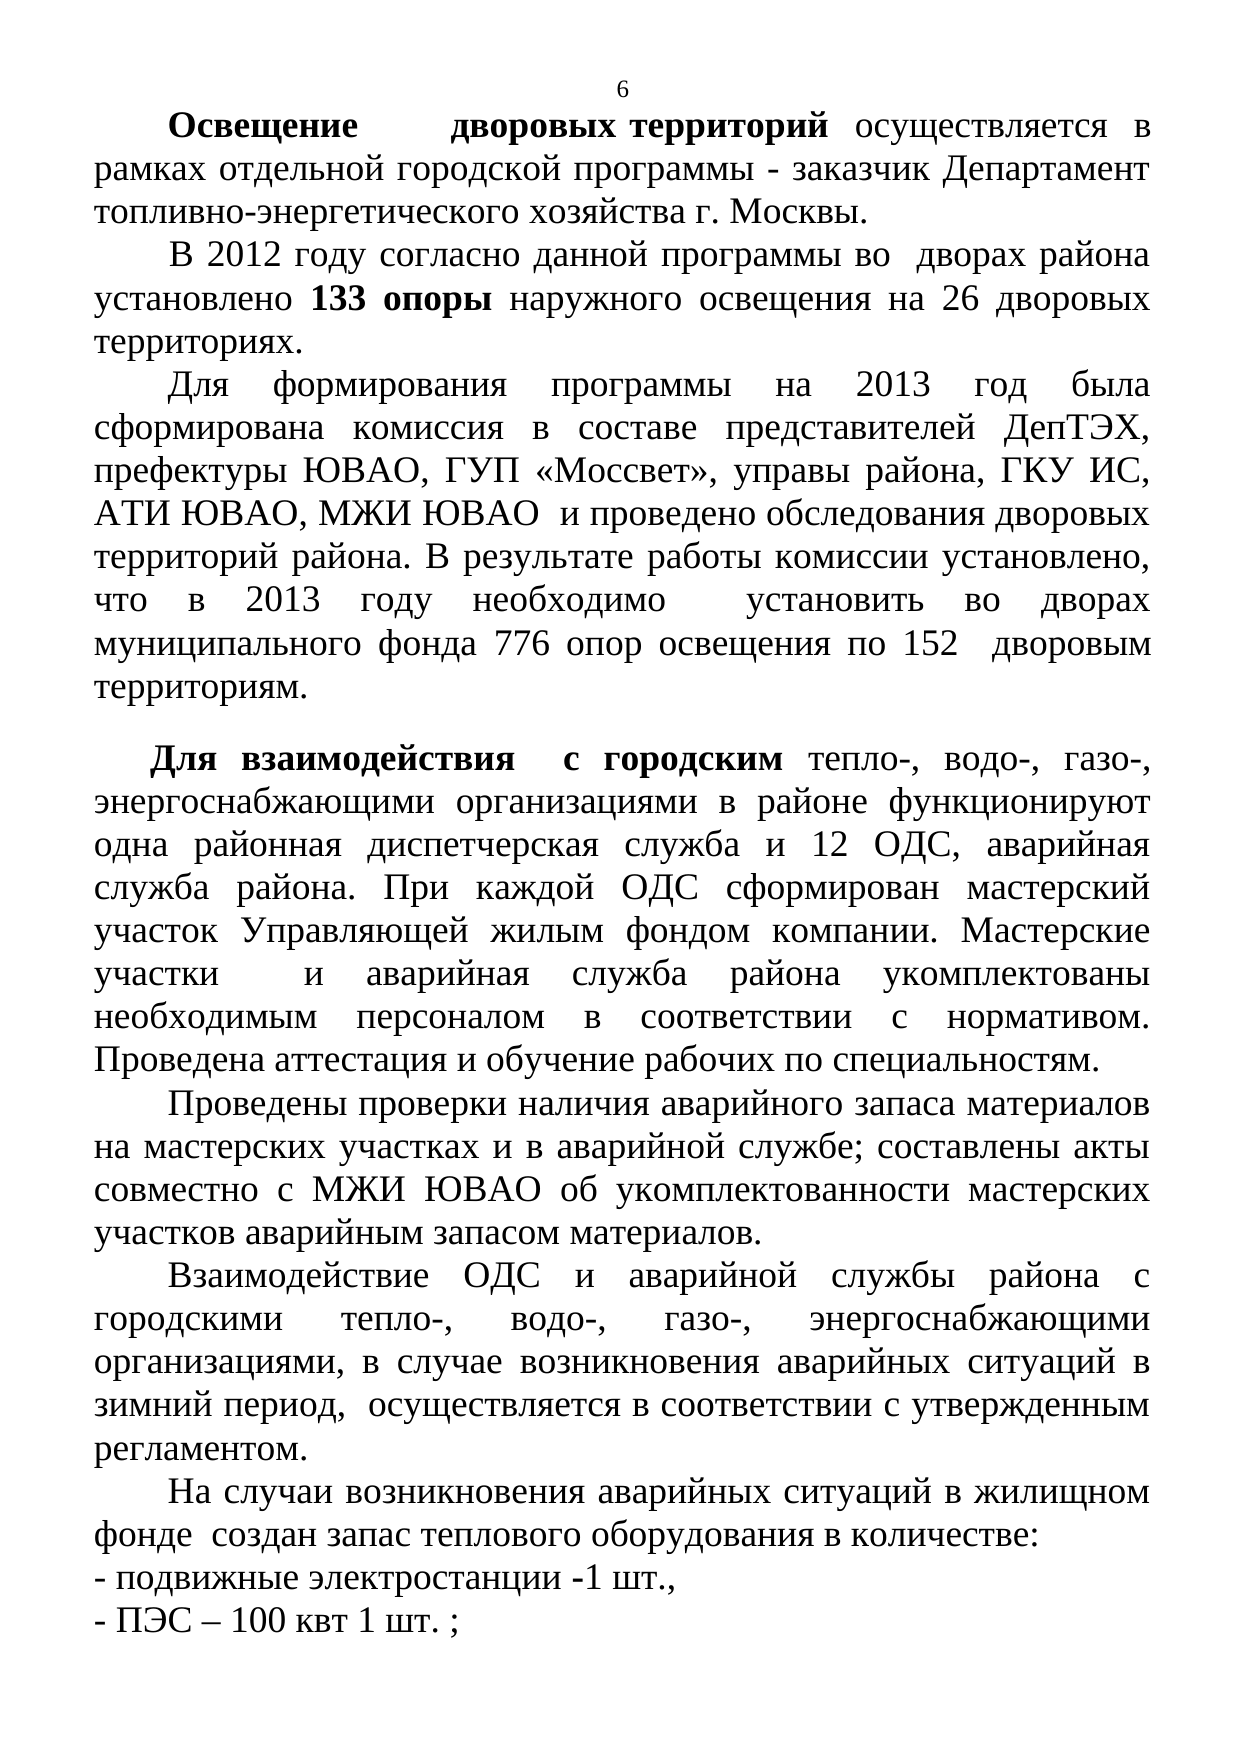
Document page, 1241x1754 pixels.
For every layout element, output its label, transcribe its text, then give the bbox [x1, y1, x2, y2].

text - подвижные электростанции -1 шт., [94, 1554, 1152, 1597]
text Для формирования программы на 2013 год была сформирована комиссия в составе представителей ДепТЭХ, префектуры ЮВАО, ГУП «Моссвет», управы района, ГКУ ИС, АТИ ЮВАО, МЖИ ЮВАО и проведено обследования дворовых территорий района. В результате работы комиссии установлено, что в 2013 году необходимо установить во дворах муниципального фонда 776 опор освещения по 152 дворовым территориям. [94, 361, 1152, 706]
text Для взаимодействия с городским тепло-, водо-, газо-, энергоснабжающими организациями в районе функционируют одна районная диспетчерская служба и 12 ОДС, аварийная служба района. При каждой ОДС сформирован мастерский участок Управляющей жилым фондом компании. Мастерские участки и аварийная служба района укомплектованы необходимым персоналом в соответствии с нормативом. Проведена аттестация и обучение рабочих по специальностям. [94, 735, 1152, 1080]
text Освещение дворовых территорий осуществляется в рамках отдельной городской программы - заказчик Департамент топливно-энергетического хозяйства г. Москвы. [94, 102, 1152, 232]
text Проведены проверки наличия аварийного запаса материалов на мастерских участках и в аварийной службе; составлены акты совместно с МЖИ ЮВАО об укомплектованности мастерских участков аварийным запасом материалов. [94, 1080, 1152, 1252]
text В 2012 году согласно данной программы во дворах района установлено 133 опоры наружного освещения на 26 дворовых территориях. [94, 232, 1152, 361]
text - ПЭС – 100 квт 1 шт. ; [94, 1597, 1152, 1641]
text На случаи возникновения аварийных ситуаций в жилищном фонде создан запас теплового оборудования в количестве: [94, 1468, 1152, 1554]
text Взаимодействие ОДС и аварийной службы района с городскими тепло-, водо-, газо-, энергоснабжающими организациями, в случае возникновения аварийных ситуаций в зимний период, осуществляется в соответствии с утвержденным регламентом. [94, 1252, 1152, 1468]
